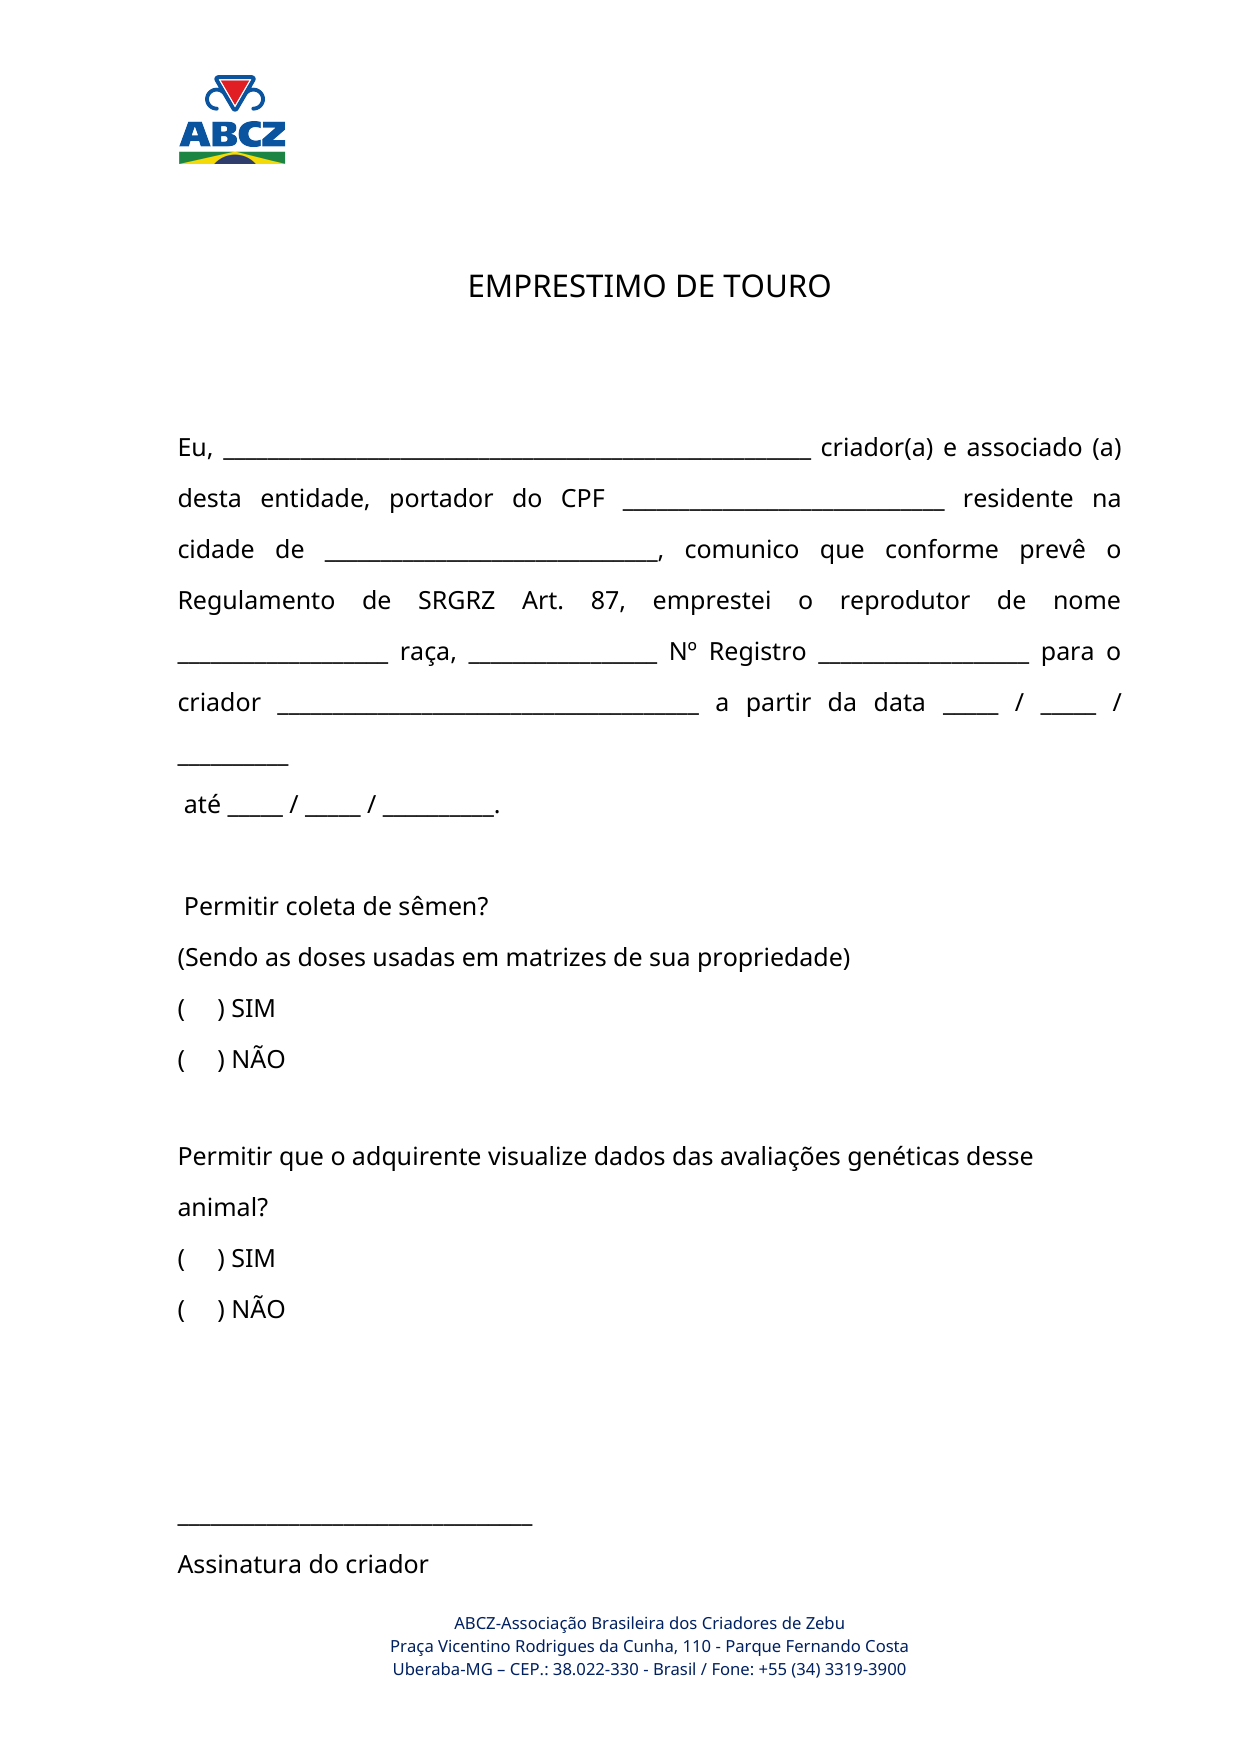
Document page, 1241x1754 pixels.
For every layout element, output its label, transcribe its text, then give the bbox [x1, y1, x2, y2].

text Permitir que o adquirente visualize dados das avaliações genéticas desse animal? ( ) SIM ( ) NÃO [177, 1139, 1122, 1326]
text ________________________________ [177, 1496, 1122, 1530]
text Permitir coleta de sêmen? [177, 889, 1122, 923]
text EMPRESTIMO DE TOURO [177, 264, 1122, 306]
text Assinatura do criador [177, 1547, 1122, 1581]
text até _____ / _____ / __________. [177, 787, 1122, 821]
text ( ) SIM ( ) NÃO [177, 991, 1122, 1123]
text Eu, _____________________________________________________ criador(a) e associado (a) desta entidade, portador do CPF _____________________________ residente na cidade de ______________________________, comunico que conforme prevê o Regulamento de SRGRZ Art. 87, emprestei o reprodutor de nome ___________________ raça, _________________ Nº Registro ___________________ para o criador ______________________________________ a partir da data _____ / _____ / __________ [177, 430, 1122, 770]
text (Sendo as doses usadas em matrizes de sua propriedade) [177, 940, 1122, 974]
picture [179, 75, 286, 164]
